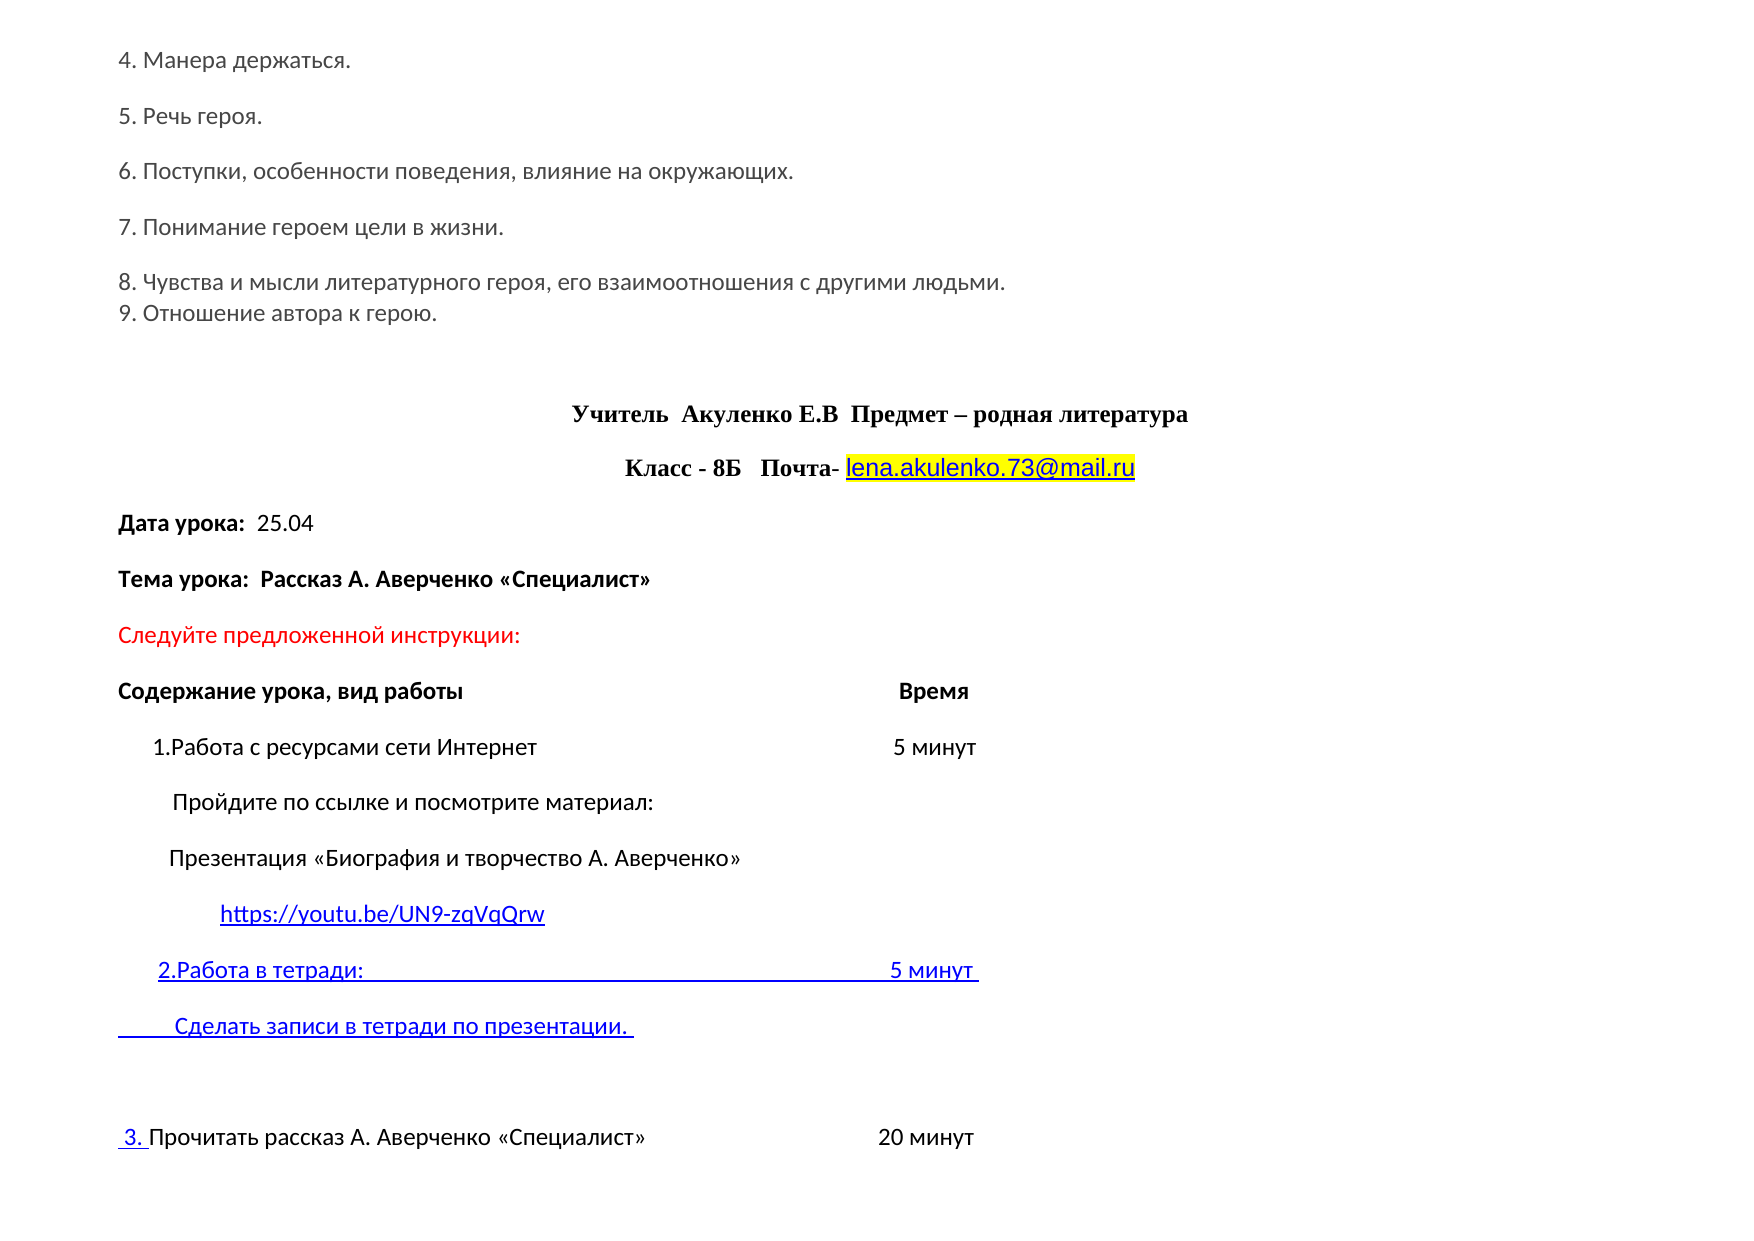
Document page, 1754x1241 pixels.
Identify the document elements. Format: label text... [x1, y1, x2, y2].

text 6. Поступки, особенности поведения, влияние на окружающих. [118, 155, 1636, 186]
text Содержание урока, вид работы Время [118, 675, 1636, 705]
text 5. Речь героя. [118, 100, 1636, 130]
text Сделать записи в тетради по презентации. [118, 1010, 1636, 1040]
text 3. Прочитать рассказ А. Аверченко «Специалист» 20 минут [118, 1122, 1636, 1152]
text 7. Понимание героем цели в жизни. [118, 211, 1636, 241]
text Презентация «Биография и творчество А. Аверченко» [118, 842, 1636, 873]
text Учитель Акуленко Е.В Предмет – родная литература [118, 399, 1636, 428]
text 2.Работа в тетради: 5 минут [118, 954, 1636, 984]
text Тема урока: Рассказ А. Аверченко «Специалист» [118, 563, 1636, 594]
text Класс - 8Б Почта- lena.akulenko.73@mail.ru [118, 453, 1636, 482]
text 8. Чувства и мысли литературного героя, его взаимоотношения с другими людьми. [118, 266, 1636, 297]
text Следуйте предложенной инструкции: [118, 619, 1636, 649]
text 4. Манера держаться. [118, 44, 1636, 75]
text 1.Работа с ресурсами сети Интернет 5 минут [118, 731, 1636, 761]
text Пройдите по ссылке и посмотрите материал: [156, 787, 1636, 817]
text Дата урока: 25.04 [118, 507, 1636, 538]
text https://youtu.be/UN9-zqVqQrw [118, 898, 1636, 929]
text 9. Отношение автора к герою. [118, 297, 1636, 327]
